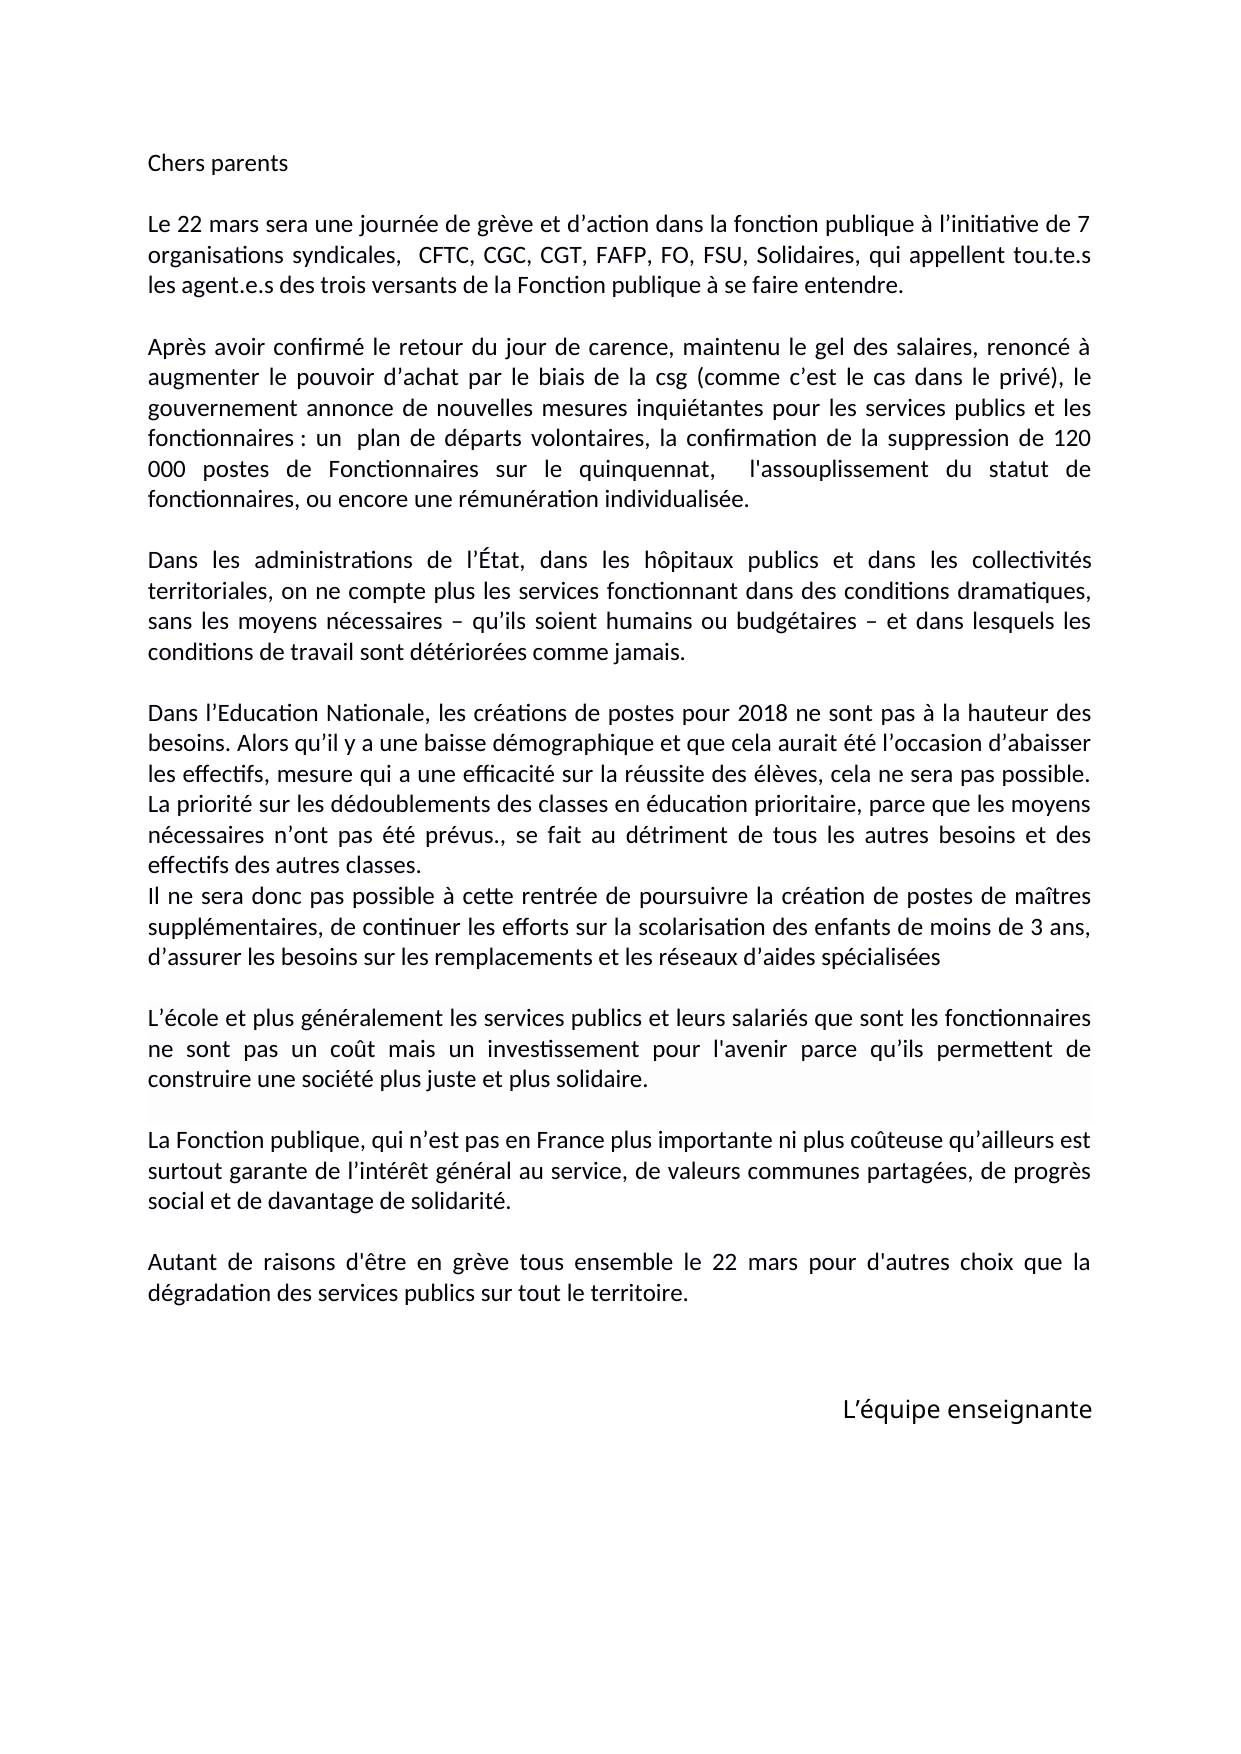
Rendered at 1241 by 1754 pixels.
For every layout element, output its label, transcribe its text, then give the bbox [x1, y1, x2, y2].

text Dans l’Education Nationale, les créations de postes pour 2018 ne sont pas à la hauteur des besoins. Alors qu’il y a une baisse démographique et que cela aurait été l’occasion d’abaisser les effectifs, mesure qui a une efficacité sur la réussite des élèves, cela ne sera pas possible. La priorité sur les dédoublements des classes en éducation prioritaire, parce que les moyens nécessaires n’ont pas été prévus., se fait au détriment de tous les autres besoins et des effectifs des autres classes. [148, 697, 1093, 880]
text La Fonction publique, qui n’est pas en France plus importante ni plus coûteuse qu’ailleurs est surtout garante de l’intérêt général au service, de valeurs communes partagées, de progrès social et de davantage de solidarité. [148, 1124, 1093, 1216]
text Autant de raisons d'être en grève tous ensemble le 22 mars pour d'autres choix que la dégradation des services publics sur tout le territoire. [148, 1246, 1093, 1307]
text Après avoir confirmé le retour du jour de carence, maintenu le gel des salaires, renoncé à augmenter le pouvoir d’achat par le biais de la csg (comme c’est le cas dans le privé), le gouvernement annonce de nouvelles mesures inquiétantes pour les services publics et les fonctionnaires : un plan de départs volontaires, la confirmation de la suppression de 120 000 postes de Fonctionnaires sur le quinquennat, l'assouplissement du statut de fonctionnaires, ou encore une rémunération individualisée. [148, 331, 1093, 514]
text Chers parents [148, 148, 1093, 178]
text L’école et plus généralement les services publics et leurs salariés que sont les fonctionnaires ne sont pas un coût mais un investissement pour l'avenir parce qu’ils permettent de construire une société plus juste et plus solidaire. [148, 1002, 1093, 1094]
text Le 22 mars sera une journée de grève et d’action dans la fonction publique à l’initiative de 7 organisations syndicales, CFTC, CGC, CGT, FAFP, FO, FSU, Solidaires, qui appellent tou.te.s les agent.e.s des trois versants de la Fonction publique à se faire entendre. [148, 209, 1093, 300]
text Il ne sera donc pas possible à cette rentrée de poursuivre la création de postes de maîtres supplémentaires, de continuer les efforts sur la scolarisation des enfants de moins de 3 ans, d’assurer les besoins sur les remplacements et les réseaux d’aides spécialisées [148, 880, 1093, 972]
text Dans les administrations de l’État, dans les hôpitaux publics et dans les collectivités territoriales, on ne compte plus les services fonctionnant dans des conditions dramatiques, sans les moyens nécessaires – qu’ils soient humains ou budgétaires – et dans lesquels les conditions de travail sont détériorées comme jamais. [148, 544, 1093, 666]
text L’équipe enseignante [148, 1391, 1093, 1426]
